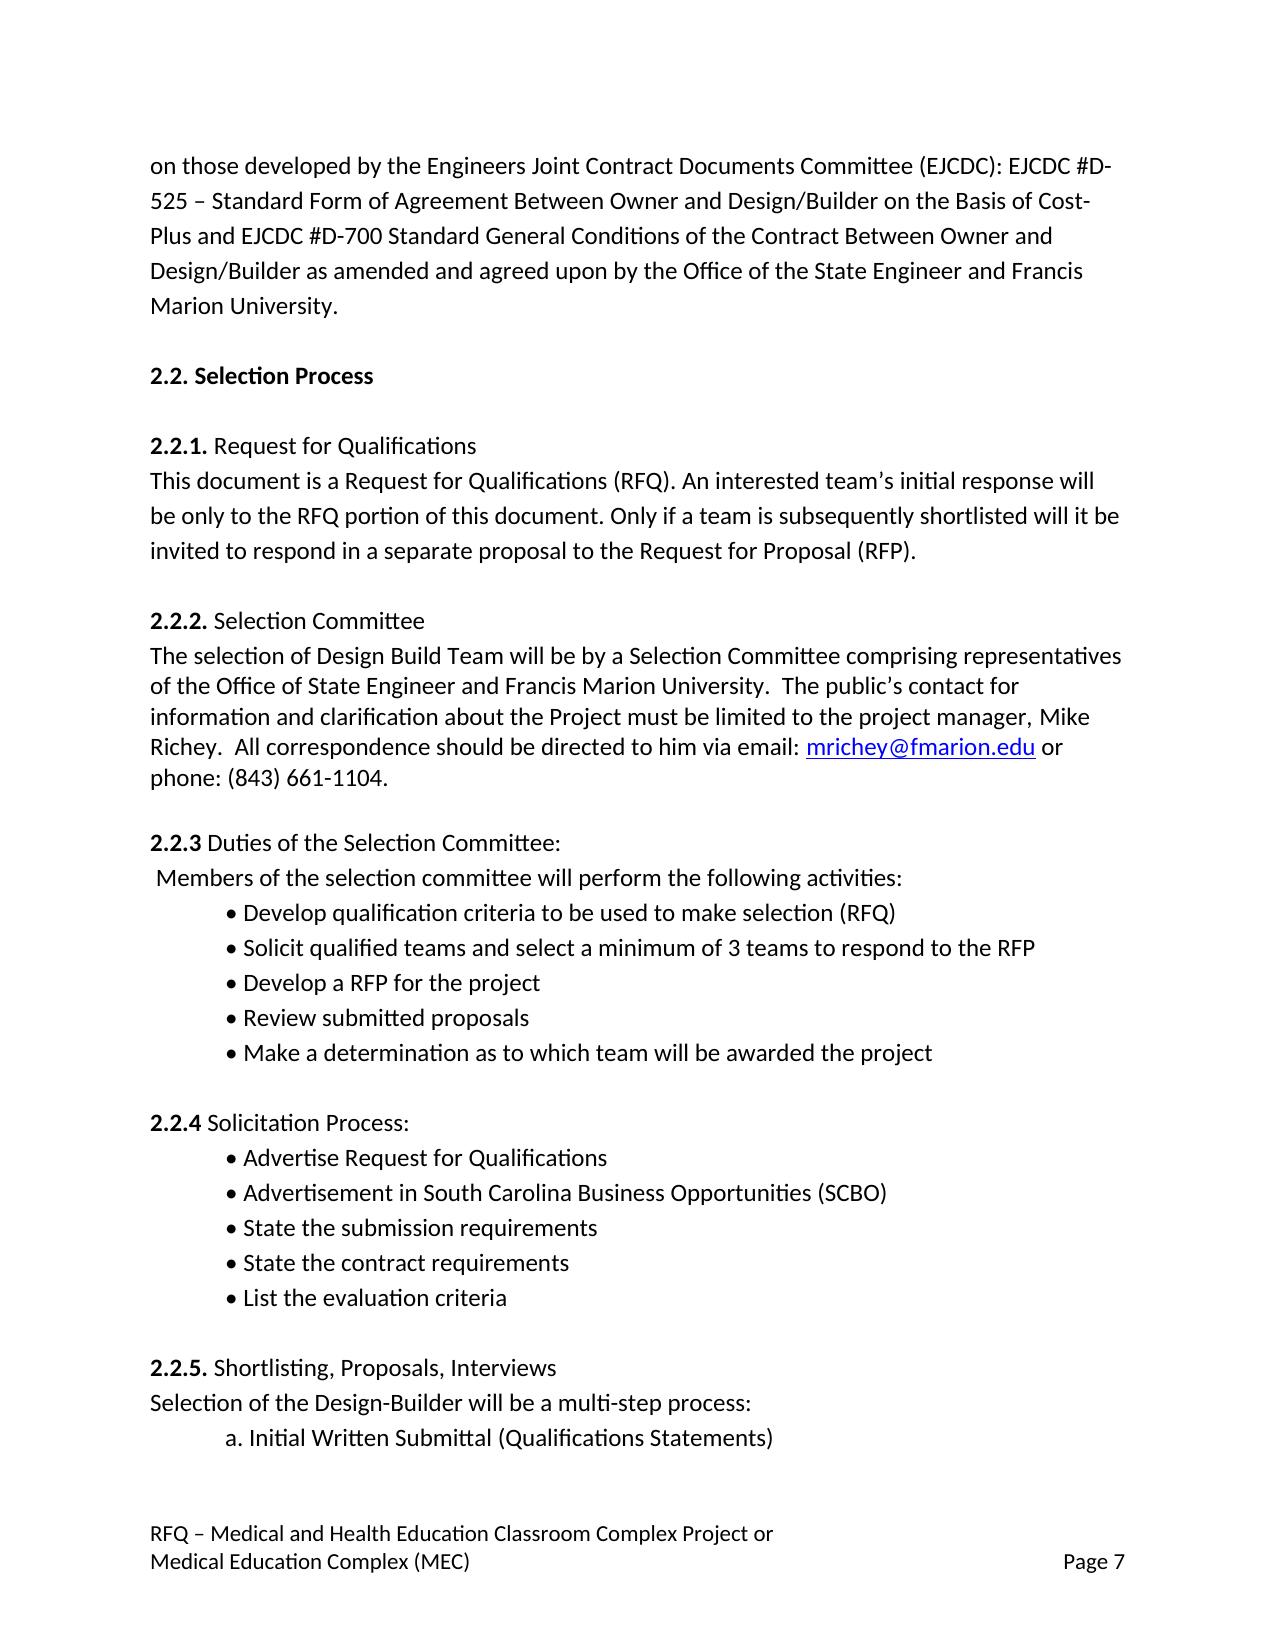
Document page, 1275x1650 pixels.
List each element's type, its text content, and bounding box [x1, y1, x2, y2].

text • Solicit qualified teams and select a minimum of 3 teams to respond to the RFP [150, 933, 1125, 963]
text • Make a determination as to which team will be awarded the project [150, 1038, 1125, 1068]
text Selection of the Design-Builder will be a multi-step process: [150, 1388, 1125, 1418]
text a. Initial Written Submittal (Qualifications Statements) [150, 1423, 1125, 1453]
text 2.2. Selection Process [150, 360, 1125, 391]
text 2.2.2. Selection Committee [150, 605, 1125, 636]
text 2.2.4 Solicitation Process: [150, 1108, 1125, 1138]
text 2.2.5. Shortlisting, Proposals, Interviews [150, 1353, 1125, 1383]
text This document is a Request for Qualifications (RFQ). An interested team’s initial response will be only to the RFQ portion of this document. Only if a team is subsequently shortlisted will it be invited to respond in a separate proposal to the Request for Proposal (RFP). [150, 465, 1125, 566]
text 2.2.3 Duties of the Selection Committee: [150, 828, 1125, 858]
text • State the contract requirements [150, 1248, 1125, 1278]
text • List the evaluation criteria [150, 1283, 1125, 1313]
text • Advertisement in South Carolina Business Opportunities (SCBO) [150, 1178, 1125, 1208]
text • State the submission requirements [150, 1213, 1125, 1243]
text Members of the selection committee will perform the following activities: [150, 863, 1125, 893]
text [150, 150, 1125, 321]
text 2.2.1. Request for Qualifications [150, 430, 1125, 461]
text • Advertise Request for Qualifications [150, 1143, 1125, 1173]
text • Develop a RFP for the project [150, 968, 1125, 998]
text • Develop qualification criteria to be used to make selection (RFQ) [150, 898, 1125, 928]
text The selection of Design Build Team will be by a Selection Committee comprising representatives of the Office of State Engineer and Francis Marion University. The public’s contact for information and clarification about the Project must be limited to the project manager, Mike Richey. All correspondence should be directed to him via email: mrichey@fmarion.edu or phone: (843) 661-1104. [150, 640, 1125, 793]
text • Review submitted proposals [150, 1003, 1125, 1033]
